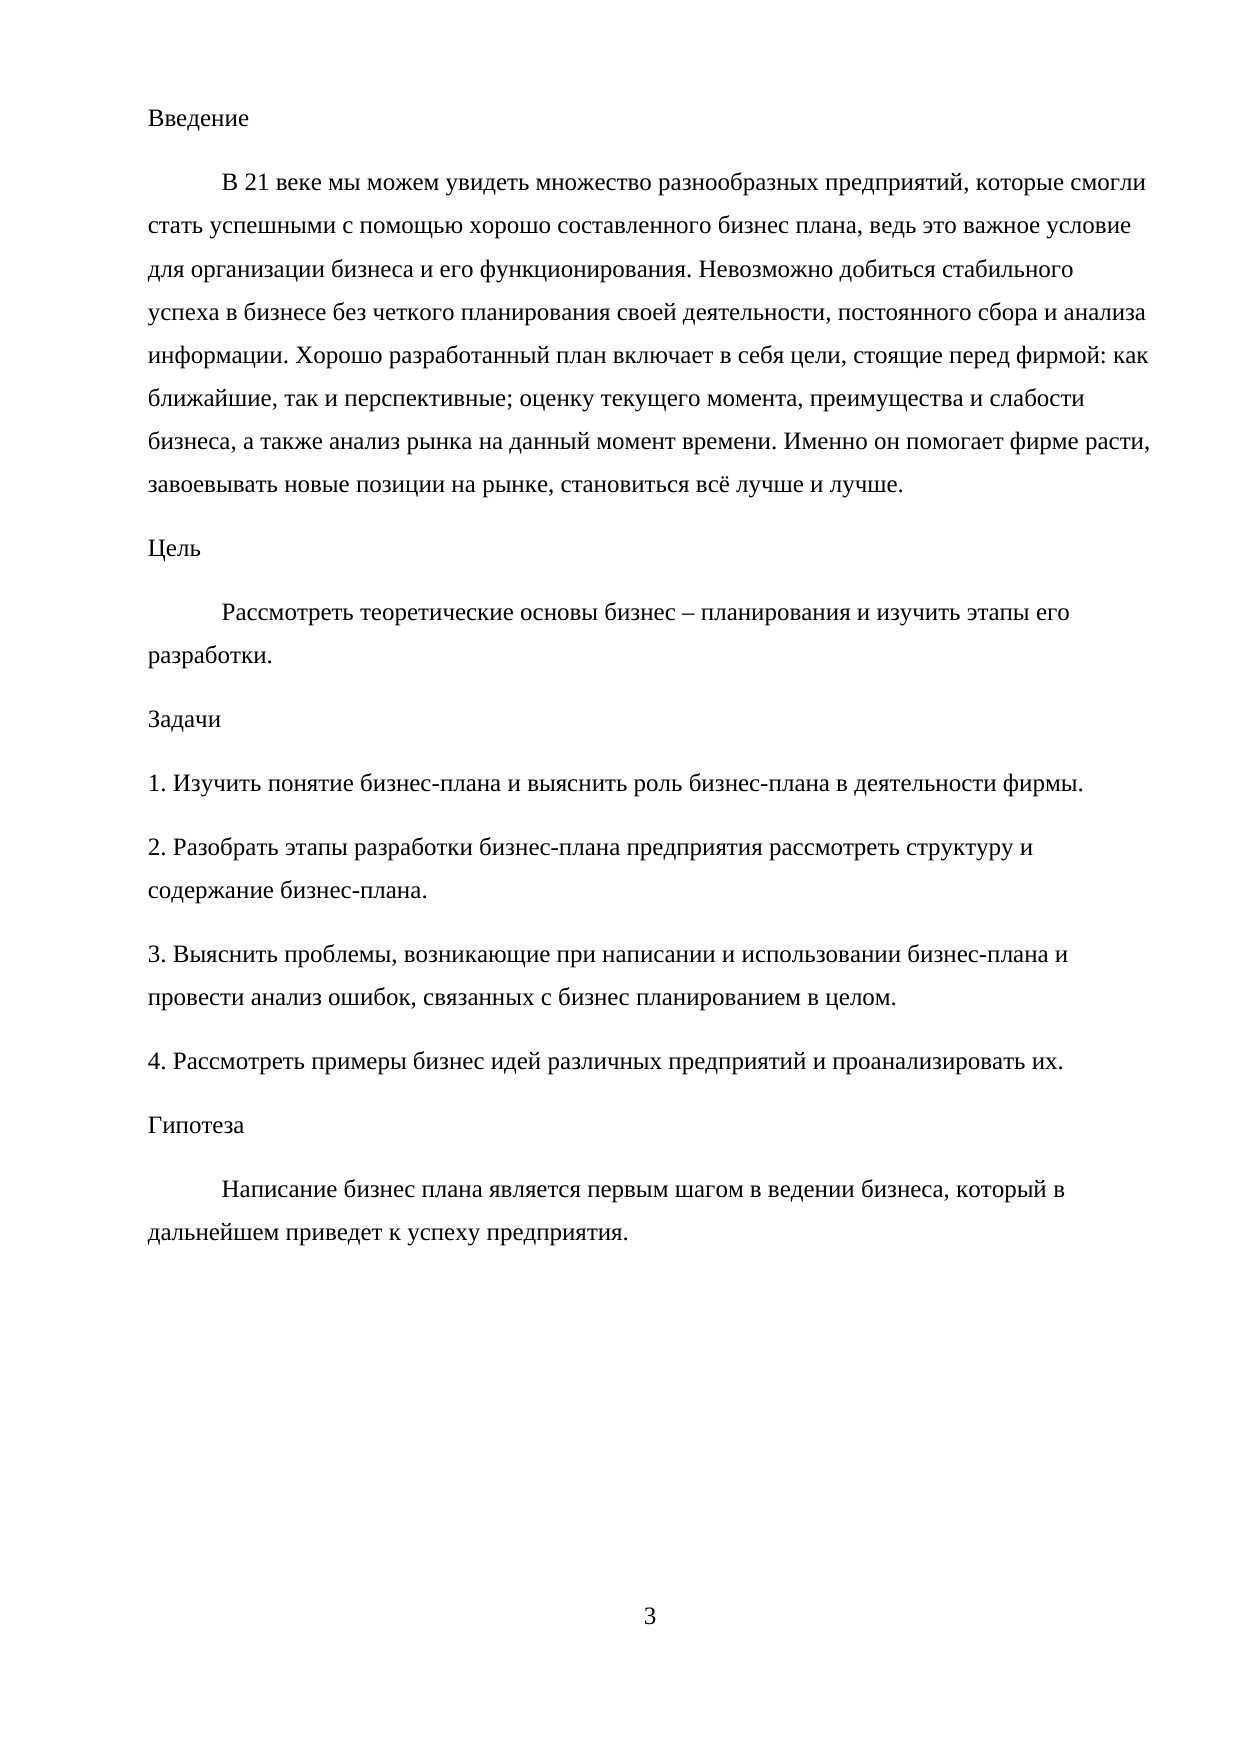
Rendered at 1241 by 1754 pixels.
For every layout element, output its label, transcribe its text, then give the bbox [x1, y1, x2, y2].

text Написание бизнес плана является первым шагом в ведении бизнеса, который в дальнейшем приведет к успеху предприятия. [148, 1174, 1152, 1246]
text Введение [148, 103, 1152, 132]
text Задачи [148, 704, 1152, 733]
text 3. Выяснить проблемы, возникающие при написании и использовании бизнес-плана и провести анализ ошибок, связанных с бизнес планированием в целом. [148, 939, 1152, 1011]
text 4. Рассмотреть примеры бизнес идей различных предприятий и проанализировать их. [148, 1046, 1152, 1075]
text Гипотеза [148, 1110, 1152, 1139]
text В 21 веке мы можем увидеть множество разнообразных предприятий, которые смогли стать успешными с помощью хорошо составленного бизнес плана, ведь это важное условие для организации бизнеса и его функционирования. Невозможно добиться стабильного успеха в бизнесе без четкого планирования своей деятельности, постоянного сбора и анализа информации. Хорошо разработанный план включает в себя цели, стоящие перед фирмой: как ближайшие, так и перспективные; оценку текущего момента, преимущества и слабости бизнеса, а также анализ рынка на данный момент времени. Именно он помогает фирме расти, завоевывать новые позиции на рынке, становиться всё лучше и лучше. [148, 167, 1152, 498]
text 1. Изучить понятие бизнес-плана и выяснить роль бизнес-плана в деятельности фирмы. [148, 768, 1152, 797]
text Цель [148, 533, 1152, 562]
text 2. Разобрать этапы разработки бизнес-плана предприятия рассмотреть структуру и содержание бизнес-плана. [148, 832, 1152, 904]
text 3 [148, 1601, 1152, 1630]
text Рассмотреть теоретические основы бизнес – планирования и изучить этапы его разработки. [148, 597, 1152, 669]
